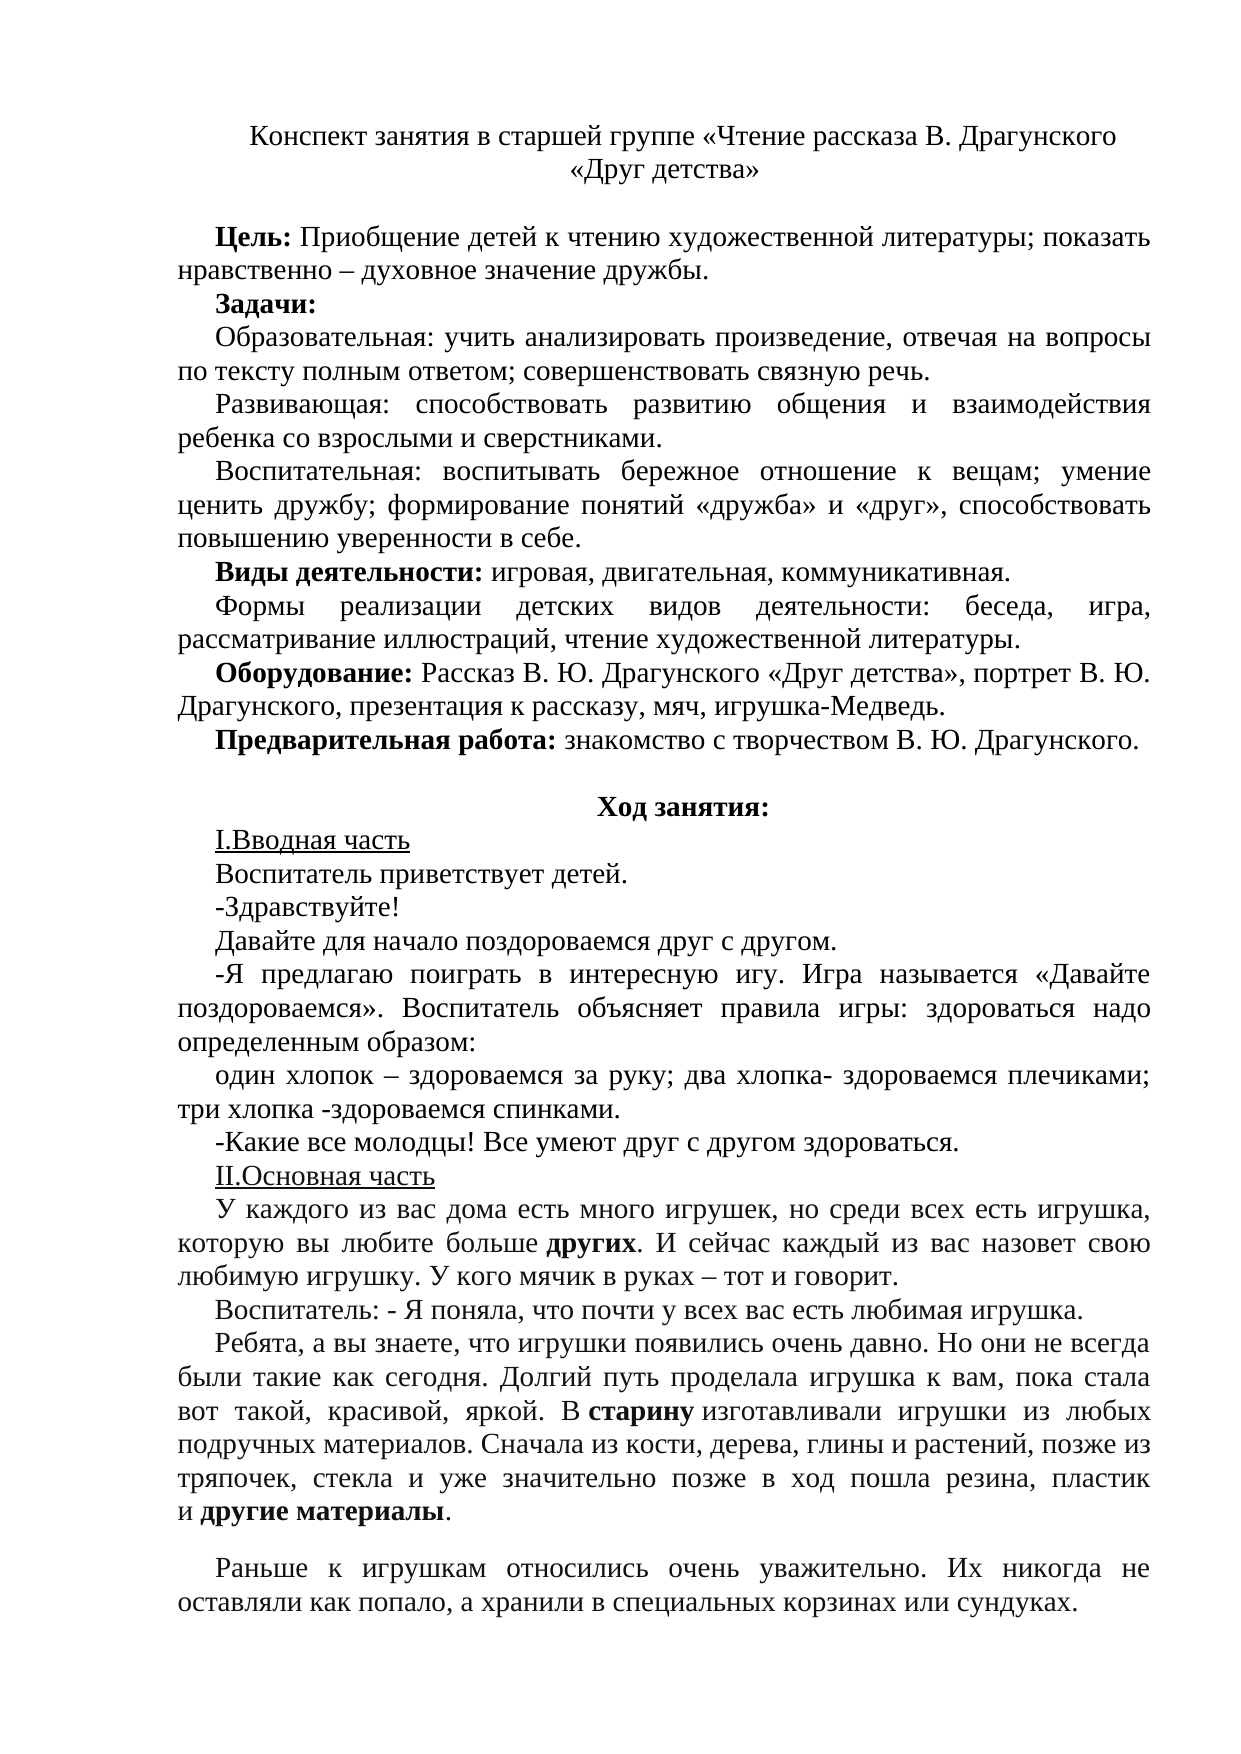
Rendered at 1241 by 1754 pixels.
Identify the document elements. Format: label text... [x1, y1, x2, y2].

text Раньше к игрушкам относились очень уважительно. Их никогда не оставляли как попало, а хранили в специальных корзинах или сундуках. [177, 1550, 1152, 1617]
text Давайте для начало поздороваемся друг с другом. [177, 923, 1152, 957]
text Воспитатель приветствует детей. [177, 856, 1152, 889]
text Формы реализации детских видов деятельности: беседа, игра, рассматривание иллюстраций, чтение художественной литературы. [177, 588, 1152, 655]
text Ребята, а вы знаете, что игрушки появились очень давно. Но они не всегда были такие как сегодня. Долгий путь проделала игрушка к вам, пока стала вот такой, красивой, яркой. В старину изготавливали игрушки из любых подручных материалов. Сначала из кости, дерева, глины и растений, позже из тряпочек, стекла и уже значительно позже в ход пошла резина, пластик и другие материалы. [177, 1326, 1152, 1527]
text Воспитатель: - Я поняла, что почти у всех вас есть любимая игрушка. [177, 1292, 1152, 1326]
text Воспитательная: воспитывать бережное отношение к вещам; умение ценить дружбу; формирование понятий «дружба» и «друг», способствовать повышению уверенности в себе. [177, 453, 1152, 554]
text -Я предлагаю поиграть в интересную игу. Игра называется «Давайте поздороваемся». Воспитатель объясняет правила игры: здороваться надо определенным образом: [177, 957, 1152, 1057]
text -Здравствуйте! [177, 889, 1152, 923]
text -Какие все молодцы! Все умеют друг с другом здороваться. [177, 1124, 1152, 1158]
text Оборудование: Рассказ В. Ю. Драгунского «Друг детства», портрет В. Ю. Драгунского, презентация к рассказу, мяч, игрушка-Медведь. [177, 655, 1152, 722]
text один хлопок – здороваемся за руку; два хлопка- здороваемся плечиками; три хлопка -здороваемся спинками. [177, 1057, 1152, 1124]
text Цель: Приобщение детей к чтению художественной литературы; показать нравственно – духовное значение дружбы. [177, 219, 1152, 286]
text Конспект занятия в старшей группе «Чтение рассказа В. Драгунского «Друг детства» [177, 118, 1152, 185]
text Развивающая: способствовать развитию общения и взаимодействия ребенка со взрослыми и сверстниками. [177, 386, 1152, 453]
text Виды деятельности: игровая, двигательная, коммуникативная. [177, 554, 1152, 588]
text Задачи: [177, 286, 1152, 319]
text II.Основная часть [177, 1158, 1152, 1191]
text I.Вводная часть [177, 822, 1152, 856]
text У каждого из вас дома есть много игрушек, но среди всех есть игрушка, которую вы любите больше других. И сейчас каждый из вас назовет свою любимую игрушку. У кого мячик в руках – тот и говорит. [177, 1191, 1152, 1292]
text Образовательная: учить анализировать произведение, отвечая на вопросы по тексту полным ответом; совершенствовать связную речь. [177, 319, 1152, 386]
text Ход занятия: [177, 789, 1152, 822]
text Предварительная работа: знакомство с творчеством В. Ю. Драгунского. [177, 722, 1152, 755]
